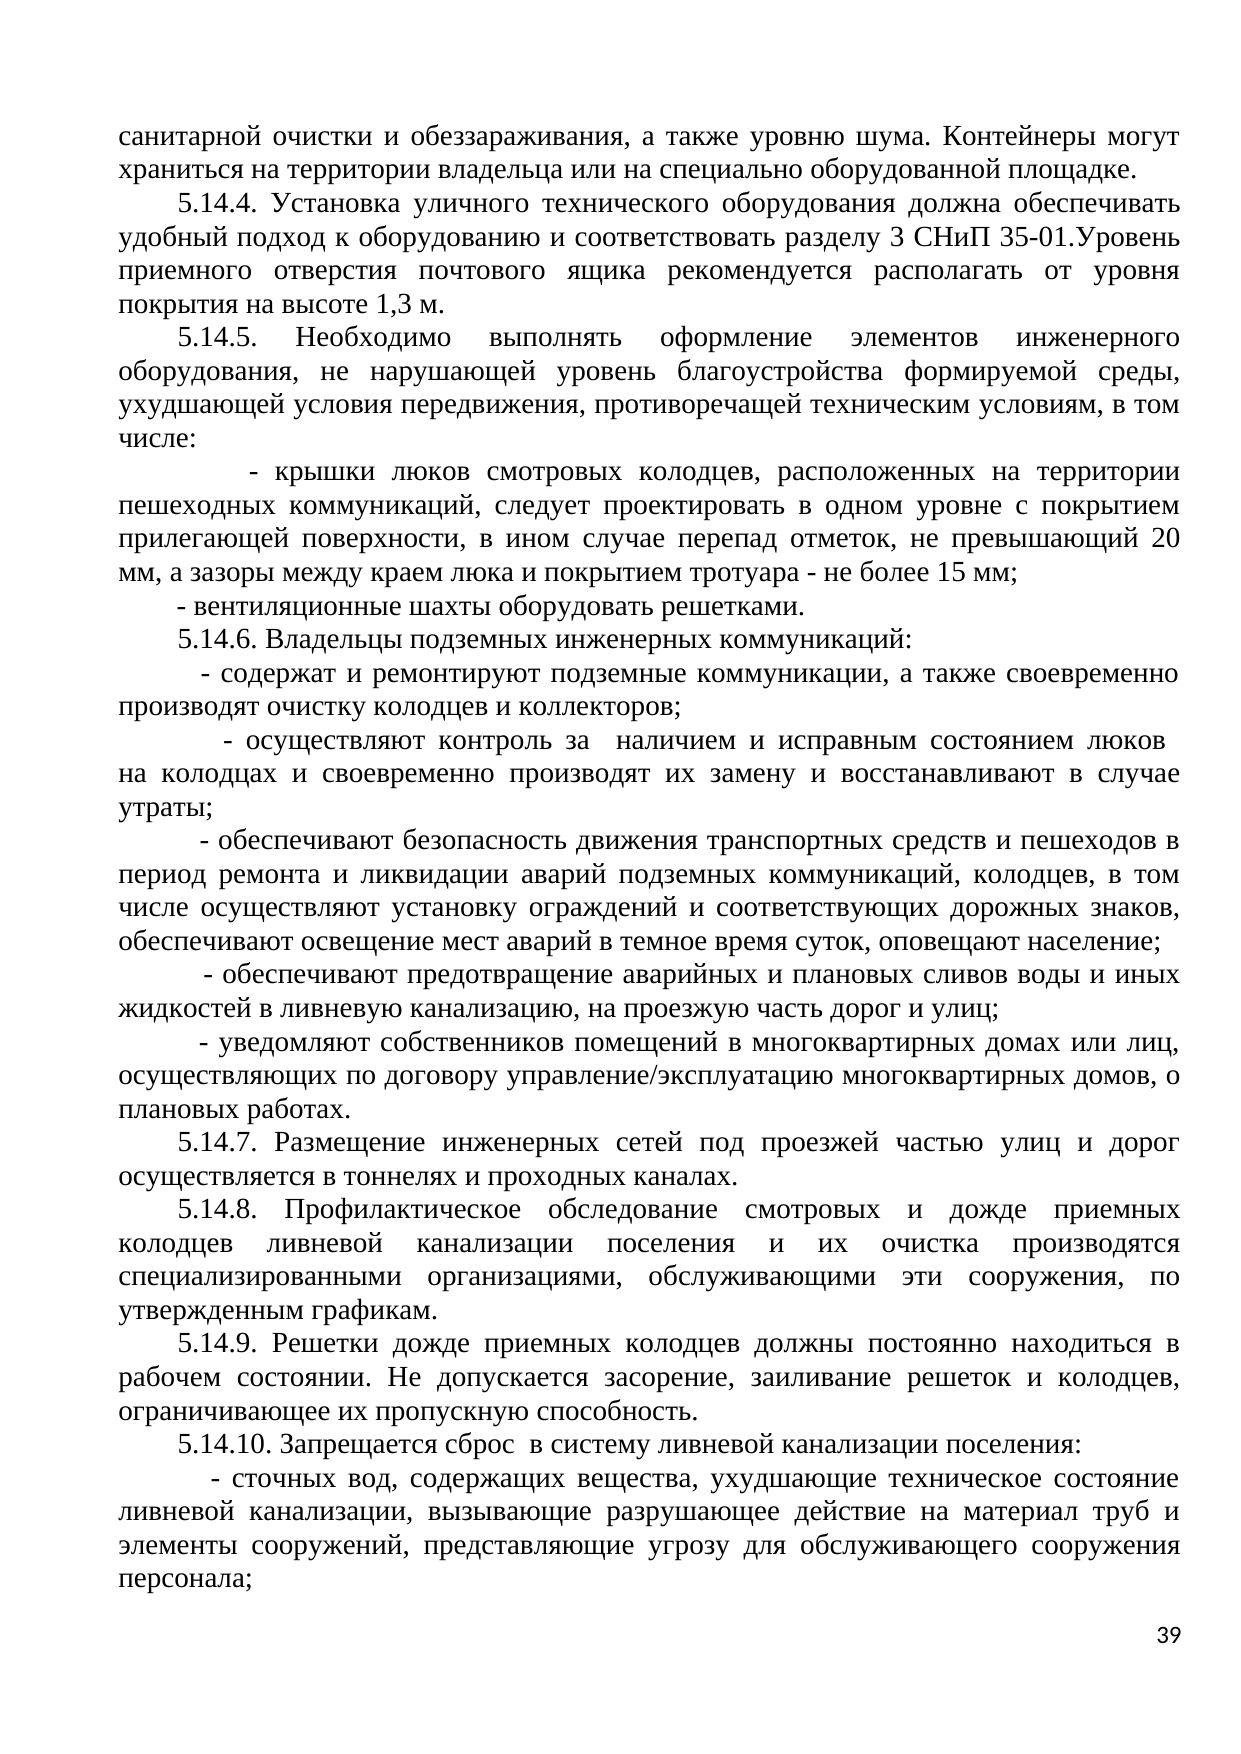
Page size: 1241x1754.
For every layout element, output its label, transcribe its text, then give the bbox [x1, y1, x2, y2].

text - крышки люков смотровых колодцев, расположенных на территории пешеходных коммуникаций, следует проектировать в одном уровне с покрытием прилегающей поверхности, в ином случае перепад отметок, не превышающий 20 мм, а зазоры между краем люка и покрытием тротуара - не более 15 мм; [118, 453, 1181, 588]
text - сточных вод, содержащих вещества, ухудшающие техническое состояние ливневой канализации, вызывающие разрушающее действие на материал труб и элементы сооружений, представляющие угрозу для обслуживающего сооружения персонала; [118, 1460, 1181, 1594]
text - уведомляют собственников помещений в многоквартирных домах или лиц, осуществляющих по договору управление/эксплуатацию многоквартирных домов, о плановых работах. [118, 1024, 1181, 1124]
text 5.14.5. Необходимо выполнять оформление элементов инженерного оборудования, не нарушающей уровень благоустройства формируемой среды, ухудшающей условия передвижения, противоречащей техническим условиям, в том числе: [118, 319, 1181, 453]
text 5.14.4. Установка уличного технического оборудования должна обеспечивать удобный подход к оборудованию и соответствовать разделу 3 СНиП 35-01.Уровень приемного отверстия почтового ящика рекомендуется располагать от уровня покрытия на высоте 1,3 м. [118, 185, 1181, 319]
text 5.14.10. Запрещается сброс в систему ливневой канализации поселения: [177, 1426, 1181, 1460]
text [118, 118, 1181, 185]
text - обеспечивают безопасность движения транспортных средств и пешеходов в период ремонта и ликвидации аварий подземных коммуникаций, колодцев, в том числе осуществляют установку ограждений и соответствующих дорожных знаков, обеспечивают освещение мест аварий в темное время суток, оповещают население; [118, 822, 1181, 957]
text - содержат и ремонтируют подземные коммуникации, а также своевременно производят очистку колодцев и коллекторов; [118, 655, 1181, 722]
text - осуществляют контроль за наличием и исправным состоянием люков на колодцах и своевременно производят их замену и восстанавливают в случае утраты; [118, 722, 1181, 822]
text - вентиляционные шахты оборудовать решетками. [118, 588, 1181, 621]
text 5.14.7. Размещение инженерных сетей под проезжей частью улиц и дорог осуществляется в тоннелях и проходных каналах. [118, 1124, 1181, 1191]
text - обеспечивают предотвращение аварийных и плановых сливов воды и иных жидкостей в ливневую канализацию, на проезжую часть дорог и улиц; [118, 957, 1181, 1024]
text 5.14.6. Владельцы подземных инженерных коммуникаций: [118, 621, 1181, 655]
text 5.14.8. Профилактическое обследование смотровых и дожде приемных колодцев ливневой канализации поселения и их очистка производятся специализированными организациями, обслуживающими эти сооружения, по утвержденным графикам. [118, 1191, 1181, 1326]
text 5.14.9. Решетки дожде приемных колодцев должны постоянно находиться в рабочем состоянии. Не допускается засорение, заиливание решеток и колодцев, ограничивающее их пропускную способность. [118, 1326, 1181, 1426]
